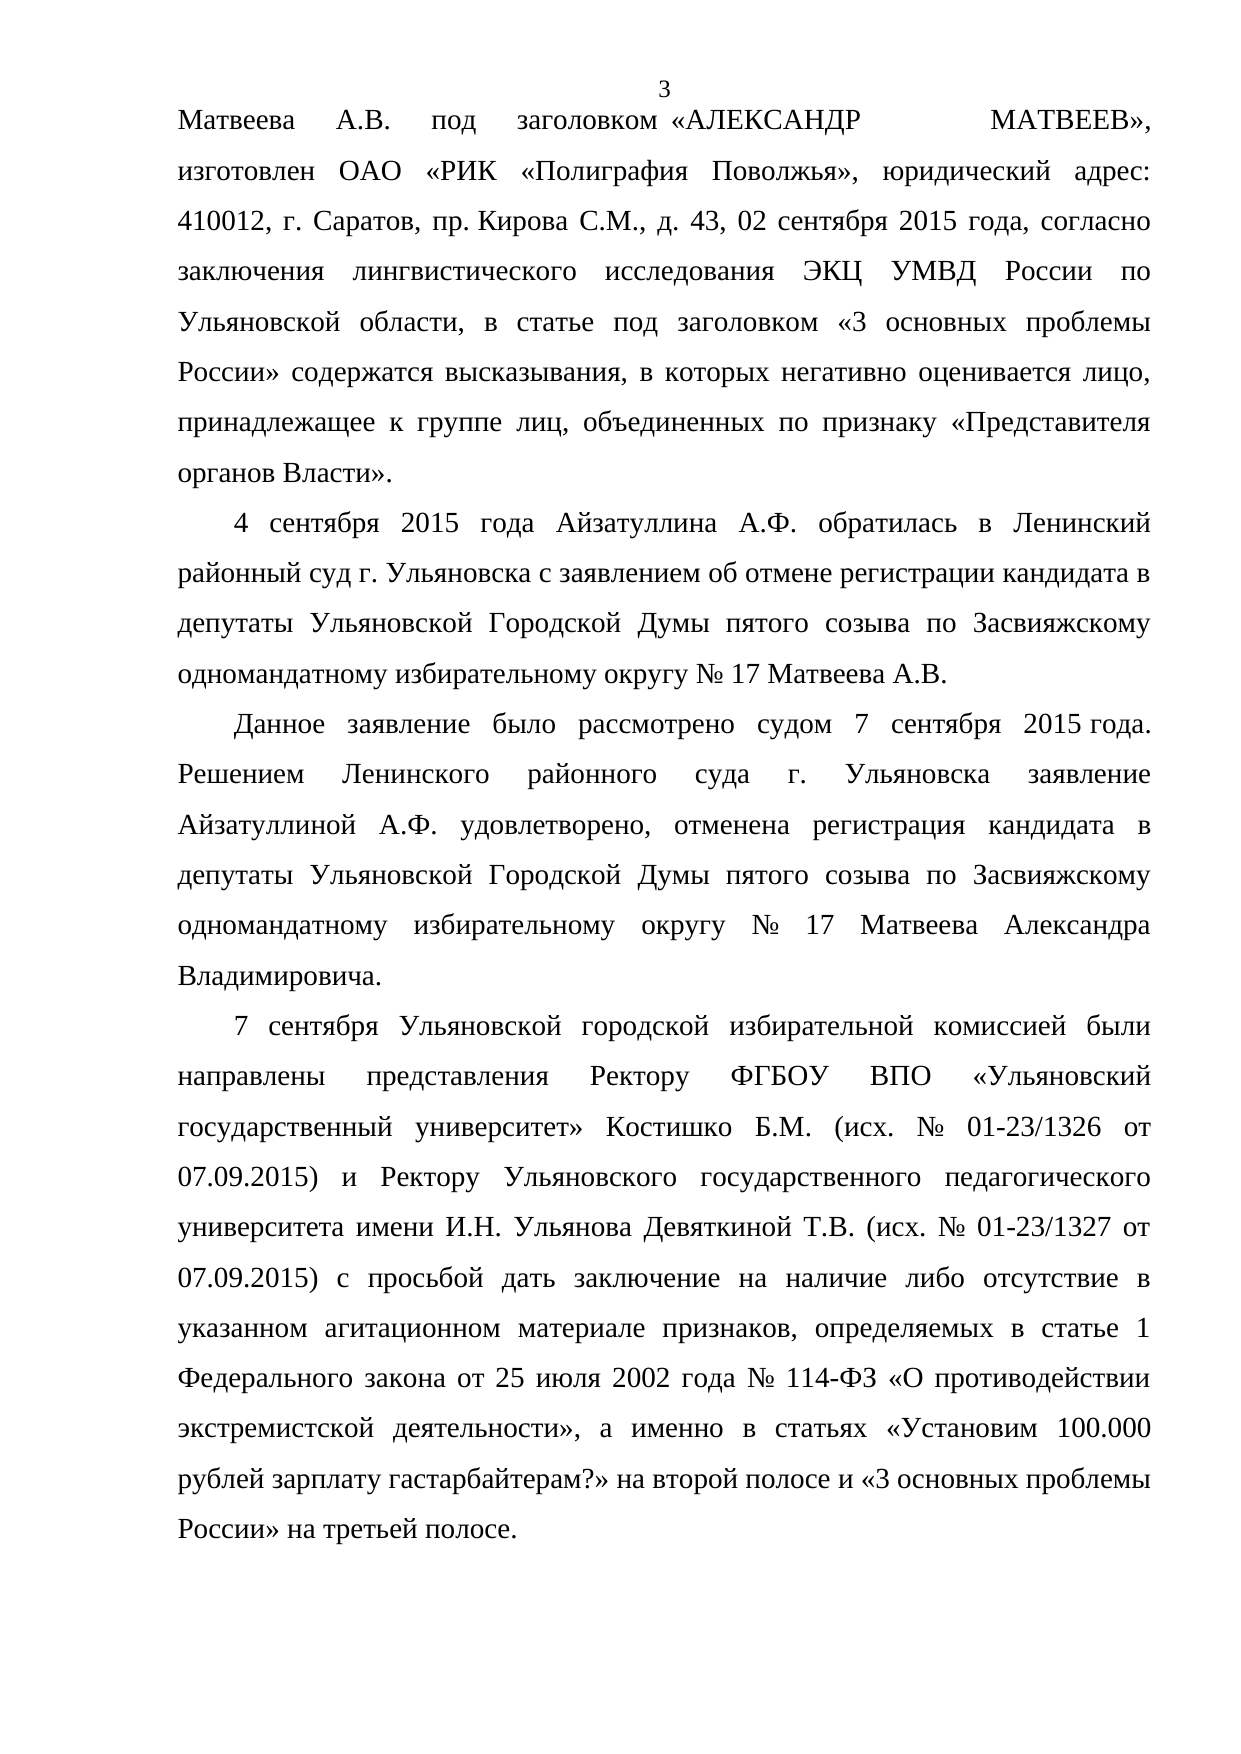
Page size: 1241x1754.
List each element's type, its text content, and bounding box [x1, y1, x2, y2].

text 4 сентября 2015 года Айзатуллина А.Ф. обратилась в Ленинский районный суд г. Ульяновска с заявлением об отмене регистрации кандидата в депутаты Ульяновской Городской Думы пятого созыва по Засвияжскому одномандатному избирательному округу № 17 Матвеева А.В. [177, 505, 1152, 689]
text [177, 102, 1152, 488]
text Данное заявление было рассмотрено судом 7 сентября 2015 года. Решением Ленинского районного суда г. Ульяновска заявление Айзатуллиной А.Ф. удовлетворено, отменена регистрация кандидата в депутаты Ульяновской Городской Думы пятого созыва по Засвияжскому одномандатному избирательному округу № 17 Матвеева Александра Владимировича. [177, 706, 1152, 991]
text 7 сентября Ульяновской городской избирательной комиссией были направлены представления Ректору ФГБОУ ВПО «Ульяновский государственный университет» Костишко Б.М. (исх. № 01-23/1326 от 07.09.2015) и Ректору Ульяновского государственного педагогического университета имени И.Н. Ульянова Девяткиной Т.В. (исх. № 01-23/1327 от 07.09.2015) с просьбой дать заключение на наличие либо отсутствие в указанном агитационном материале признаков, определяемых в статье 1 Федерального закона от 25 июля 2002 года № 114-ФЗ «О противодействии экстремистской деятельности», а именно в статьях «Установим 100.000 рублей зарплату гастарбайтерам?» на второй полосе и «3 основных проблемы России» на третьей полосе. [177, 1008, 1152, 1545]
